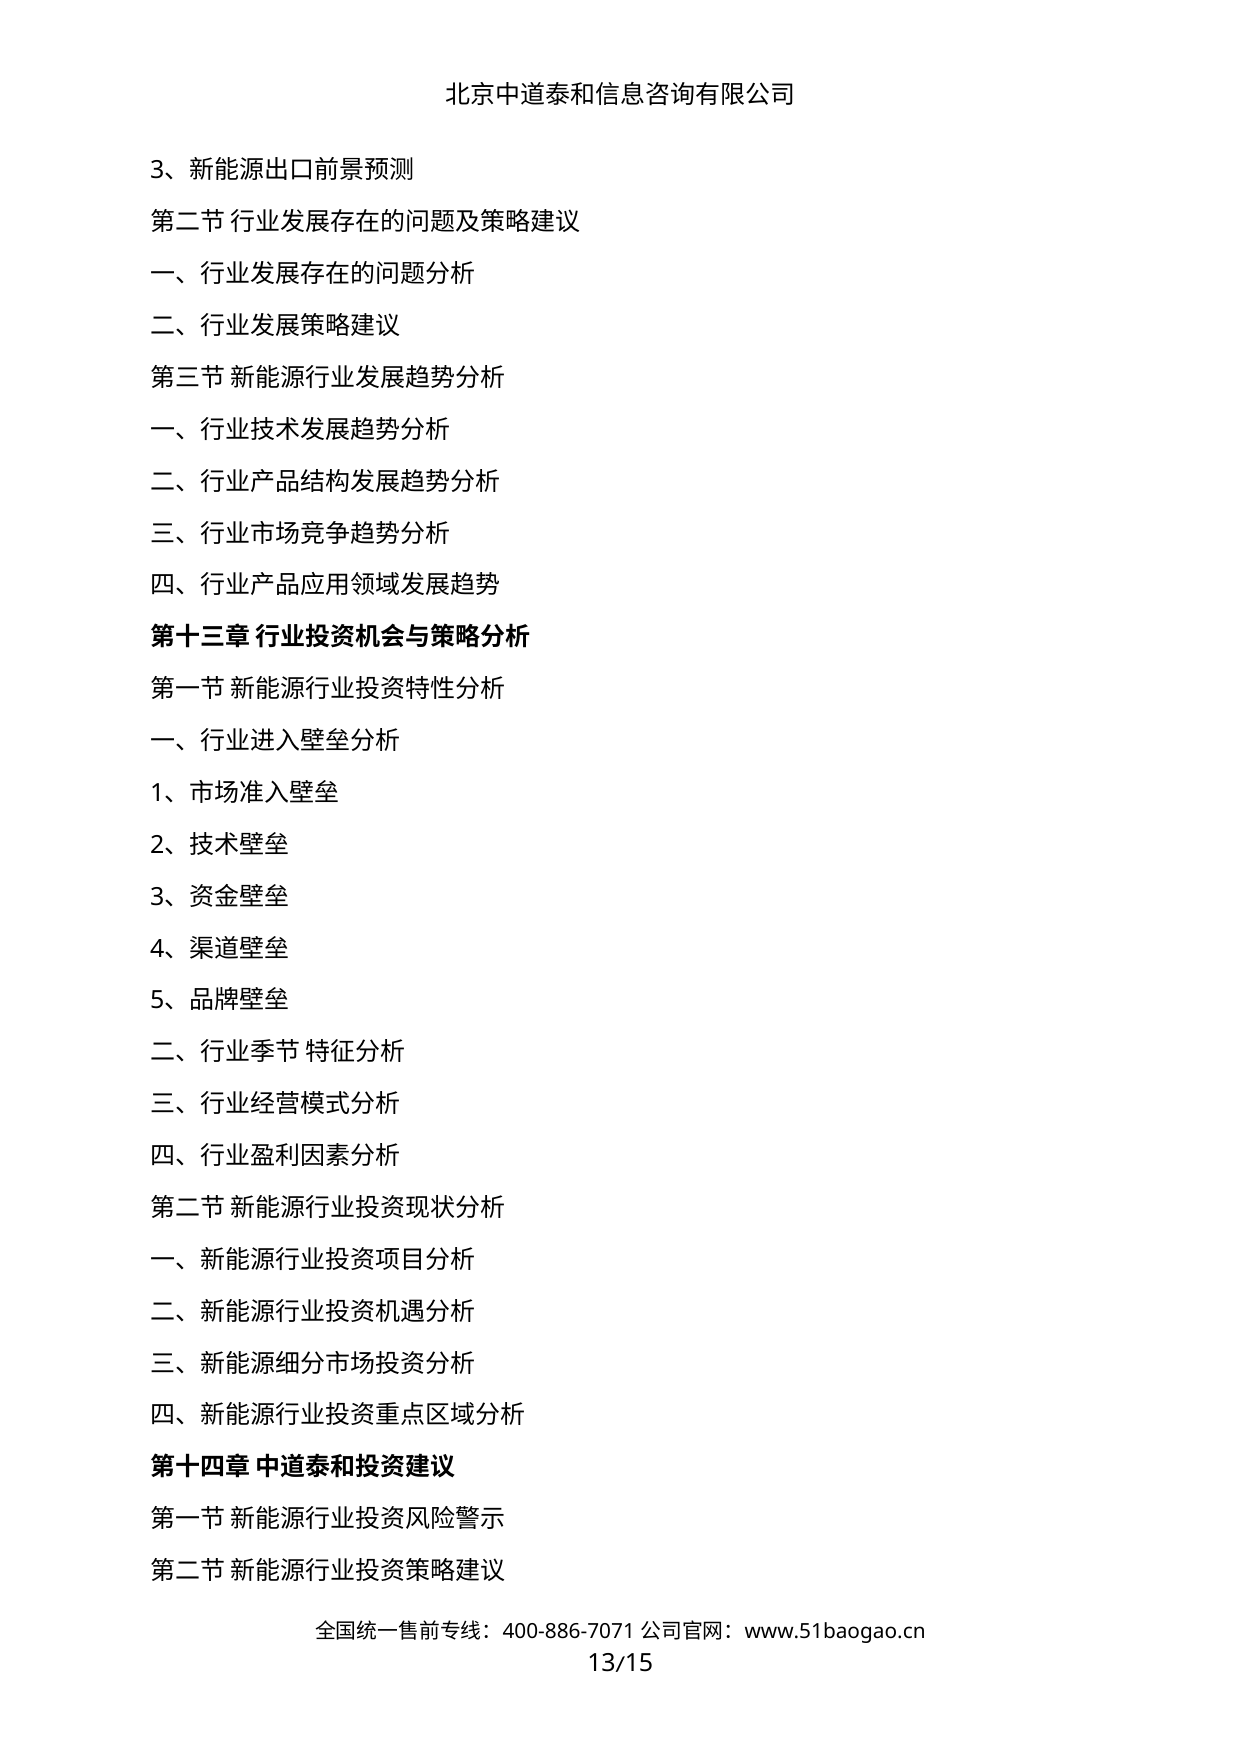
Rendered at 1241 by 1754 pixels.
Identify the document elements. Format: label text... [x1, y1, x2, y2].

text 三、新能源细分市场投资分析 [150, 1343, 1090, 1379]
text 二、行业季节 特征分析 [150, 1032, 1090, 1068]
text 三、行业市场竞争趋势分析 [150, 513, 1090, 549]
text 第二节 新能源行业投资策略建议 [150, 1551, 1090, 1587]
text 四、行业产品应用领域发展趋势 [150, 565, 1090, 601]
text 第十四章 中道泰和投资建议 [150, 1447, 1090, 1483]
text 2、技术壁垒 [150, 824, 1090, 861]
text 四、行业盈利因素分析 [150, 1136, 1090, 1172]
text 一、新能源行业投资项目分析 [150, 1239, 1090, 1276]
text 第二节 行业发展存在的问题及策略建议 [150, 202, 1090, 238]
text 二、新能源行业投资机遇分析 [150, 1291, 1090, 1327]
text 5、品牌壁垒 [150, 980, 1090, 1016]
text 第三节 新能源行业发展趋势分析 [150, 357, 1090, 394]
text 一、行业进入壁垒分析 [150, 721, 1090, 757]
text 第一节 新能源行业投资风险警示 [150, 1499, 1090, 1535]
text 二、行业发展策略建议 [150, 306, 1090, 342]
text 三、行业经营模式分析 [150, 1084, 1090, 1120]
text 四、新能源行业投资重点区域分析 [150, 1395, 1090, 1431]
text 第十三章 行业投资机会与策略分析 [150, 617, 1090, 653]
text 4、渠道壁垒 [150, 928, 1090, 964]
text 3、新能源出口前景预测 [150, 150, 1090, 186]
text 第二节 新能源行业投资现状分析 [150, 1187, 1090, 1224]
text 二、行业产品结构发展趋势分析 [150, 461, 1090, 497]
text 1、市场准入壁垒 [150, 772, 1090, 809]
text 一、行业技术发展趋势分析 [150, 409, 1090, 446]
text 一、行业发展存在的问题分析 [150, 254, 1090, 290]
text 第一节 新能源行业投资特性分析 [150, 669, 1090, 705]
text 3、资金壁垒 [150, 876, 1090, 912]
